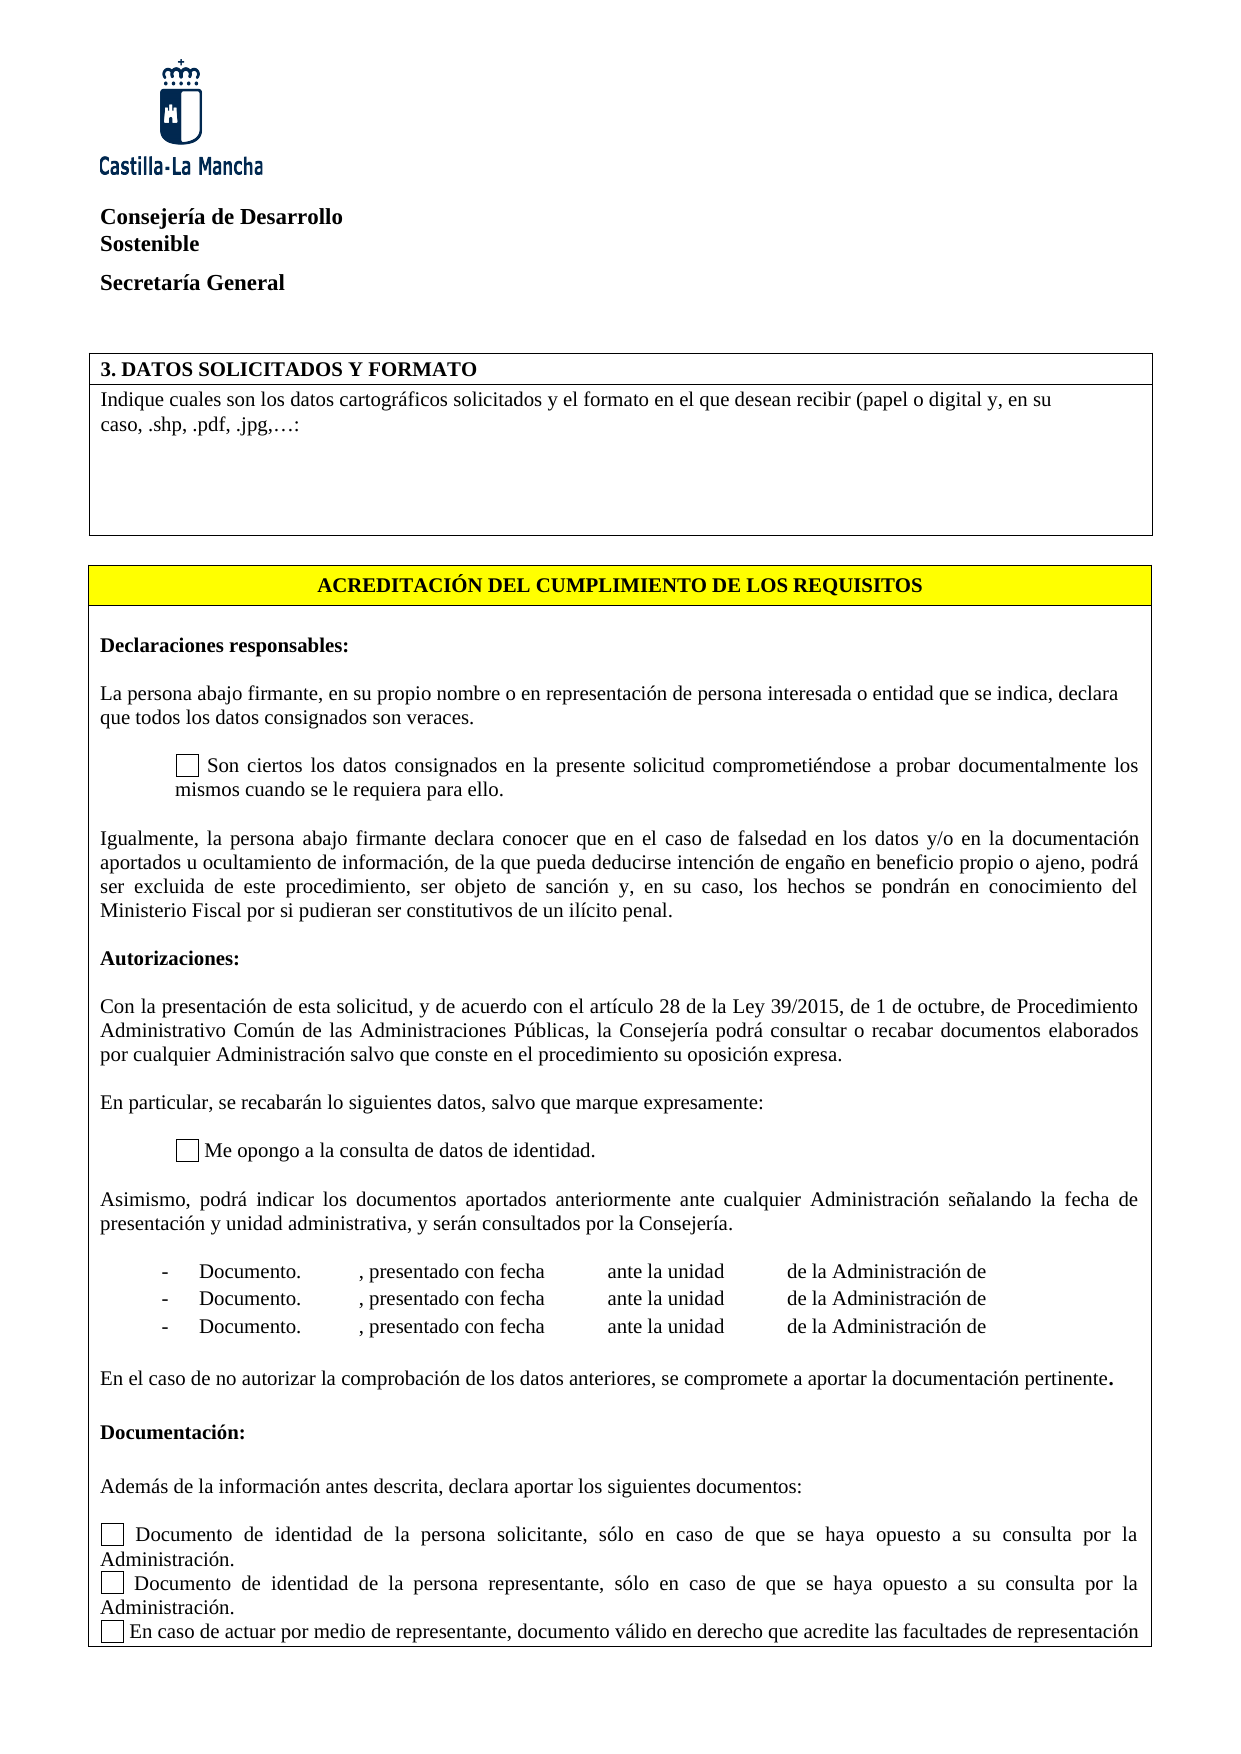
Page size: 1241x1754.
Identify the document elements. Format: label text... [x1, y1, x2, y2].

table_cell Indique cuales son los datos cartográficos solicitados y el formato en el que desean recibir (papel o digital y, en su caso, .shp, .pdf, .jpg,…: [90, 385, 1152, 535]
picture [100, 59, 263, 175]
table_cell 3. DATOS SOLICITADOS Y FORMATO [90, 354, 1152, 383]
table_header ACREDITACIÓN DEL CUMPLIMIENTO DE LOS REQUISITOS [89, 566, 1151, 605]
